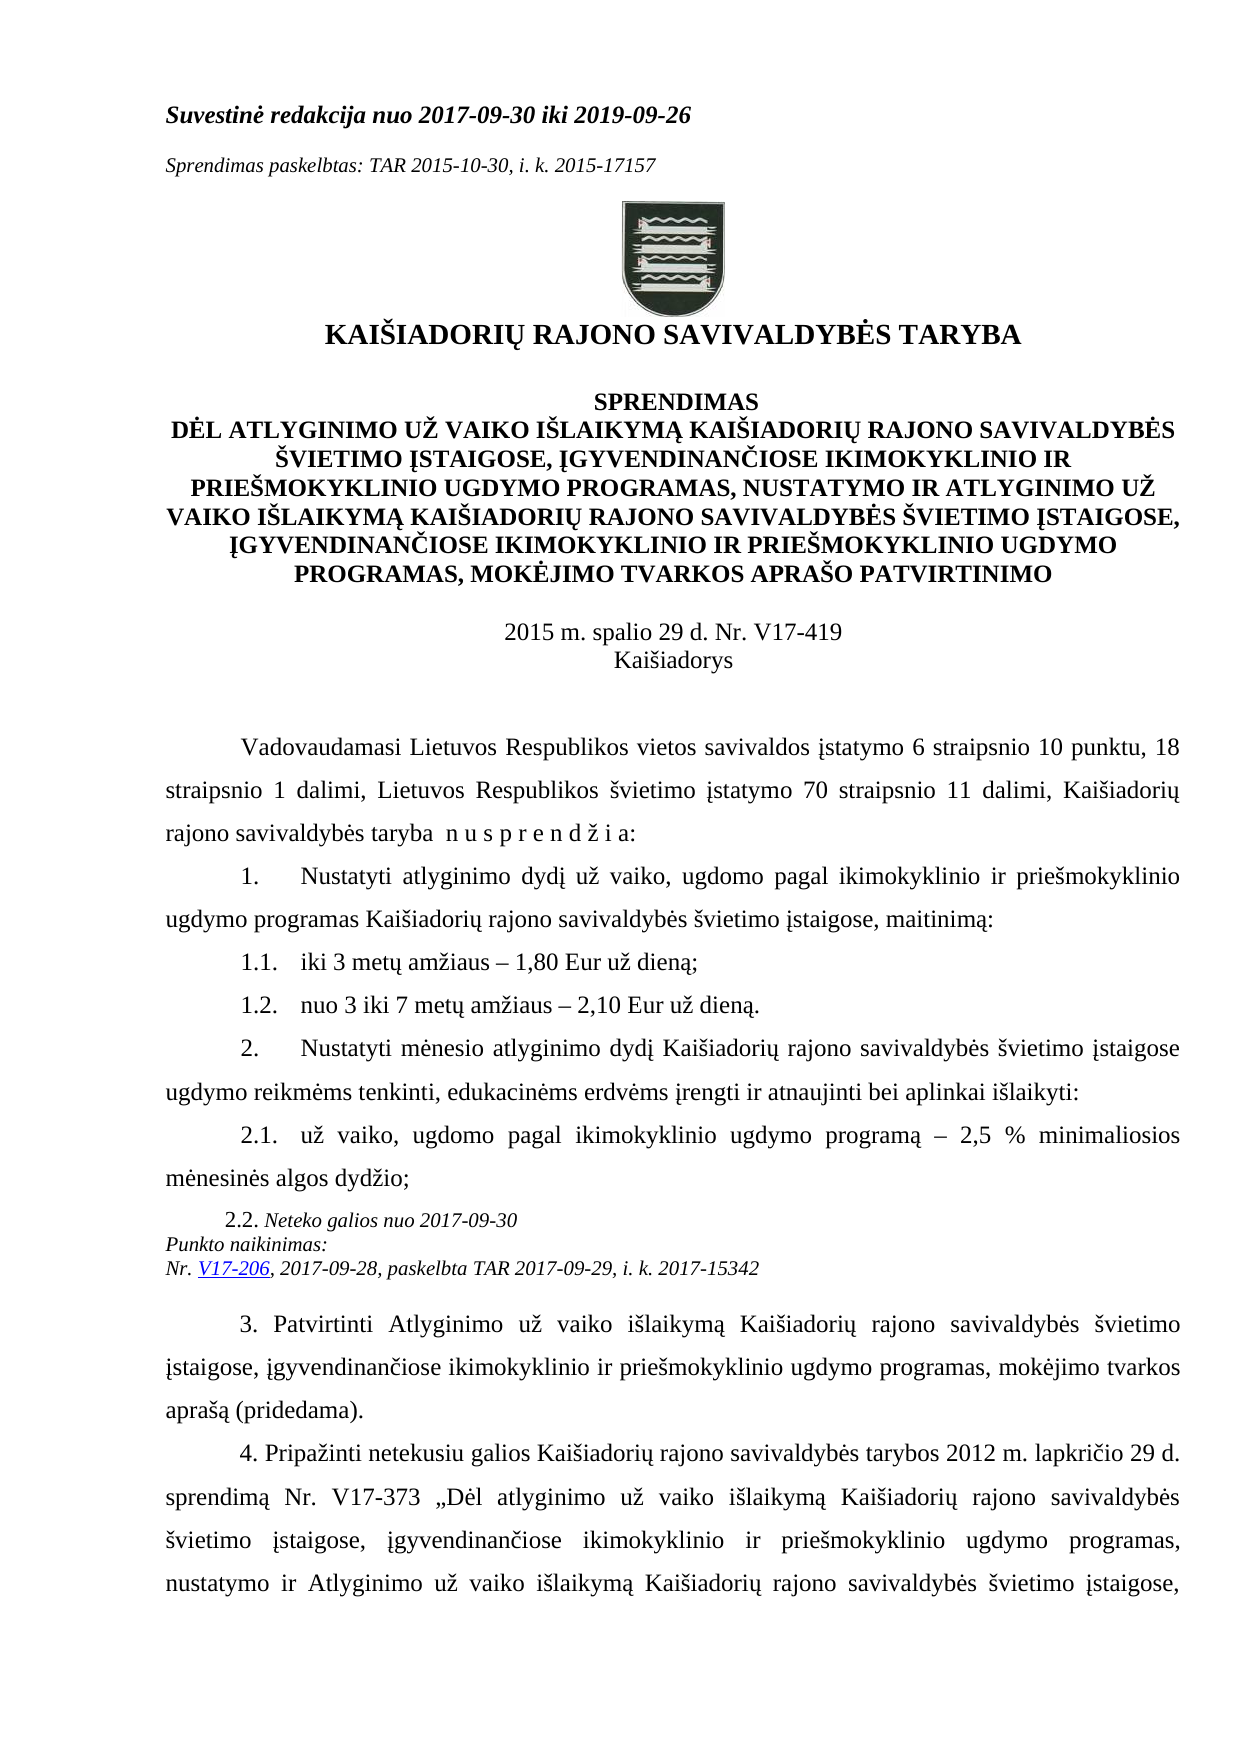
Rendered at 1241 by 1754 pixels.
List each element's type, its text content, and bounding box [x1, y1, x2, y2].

picture [621, 201, 725, 317]
text Sprendimas paskelbtas: TAR 2015-10-30, i. k. 2015-17157 [165, 153, 1181, 177]
text DĖL ATLYGINIMO UŽ VAIKO IŠLAIKYMĄ KAIŠIADORIŲ RAJONO SAVIVALDYBĖS ŠVIETIMO ĮSTAIGOSE, ĮGYVENDINANČIOSE IKIMOKYKLINIO IR PRIEŠMOKYKLINIO UGDYMO PROGRAMAS, NUSTATYMO IR ATLYGINIMO UŽ VAIKO IŠLAIKYMĄ KAIŠIADORIŲ RAJONO SAVIVALDYBĖS ŠVIETIMO ĮSTAIGOSE, ĮGYVENDINANČIOSE IKIMOKYKLINIO IR PRIEŠMOKYKLINIO UGDYMO PROGRAMAS, mokėjimo TVARKOS APRAŠO PATVIRTINIMO [165, 415, 1181, 588]
text 1.2. nuo 3 iki 7 metų amžiaus – 2,10 Eur už dieną. [165, 990, 1181, 1019]
text 2.2. Neteko galios nuo 2017-09-30 [165, 1206, 1181, 1232]
text KAIŠIADORIŲ RAJONO SAVIVALDYBĖS TARYBA [165, 317, 1181, 351]
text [165, 1438, 1181, 1597]
text 3. Patvirtinti Atlyginimo už vaiko išlaikymą Kaišiadorių rajono savivaldybės švietimo įstaigose, įgyvendinančiose ikimokyklinio ir priešmokyklinio ugdymo programas, mokėjimo tvarkos aprašą (pridedama). [165, 1309, 1181, 1424]
text 1.1. iki 3 metų amžiaus – 1,80 Eur už dieną; [240, 947, 1181, 976]
text Nr. V17-206, 2017-09-28, paskelbta TAR 2017-09-29, i. k. 2017-15342 [165, 1256, 1181, 1280]
text 2. Nustatyti mėnesio atlyginimo dydį Kaišiadorių rajono savivaldybės švietimo įstaigose ugdymo reikmėms tenkinti, edukacinėms erdvėms įrengti ir atnaujinti bei aplinkai išlaikyti: [165, 1033, 1181, 1105]
text Vadovaudamasi Lietuvos Respublikos vietos savivaldos įstatymo 6 straipsnio 10 punktu, 18 straipsnio 1 dalimi, Lietuvos Respublikos švietimo įstatymo 70 straipsnio 11 dalimi, Kaišiadorių rajono savivaldybės taryba n u s p r e n d ž i a: [165, 732, 1181, 847]
text 2015 m. spalio 29 d. Nr. V17-419 [165, 617, 1181, 645]
text 2.1. už vaiko, ugdomo pagal ikimokyklinio ugdymo programą – 2,5 % minimaliosios mėnesinės algos dydžio; [165, 1120, 1181, 1192]
text SPRENDIMAS [172, 387, 1181, 415]
text Suvestinė redakcija nuo 2017-09-30 iki 2019-09-26 [165, 100, 1181, 129]
text Kaišiadorys [165, 645, 1181, 674]
text 1. Nustatyti atlyginimo dydį už vaiko, ugdomo pagal ikimokyklinio ir priešmokyklinio ugdymo programas Kaišiadorių rajono savivaldybės švietimo įstaigose, maitinimą: [165, 861, 1181, 933]
text Punkto naikinimas: [165, 1232, 1181, 1256]
